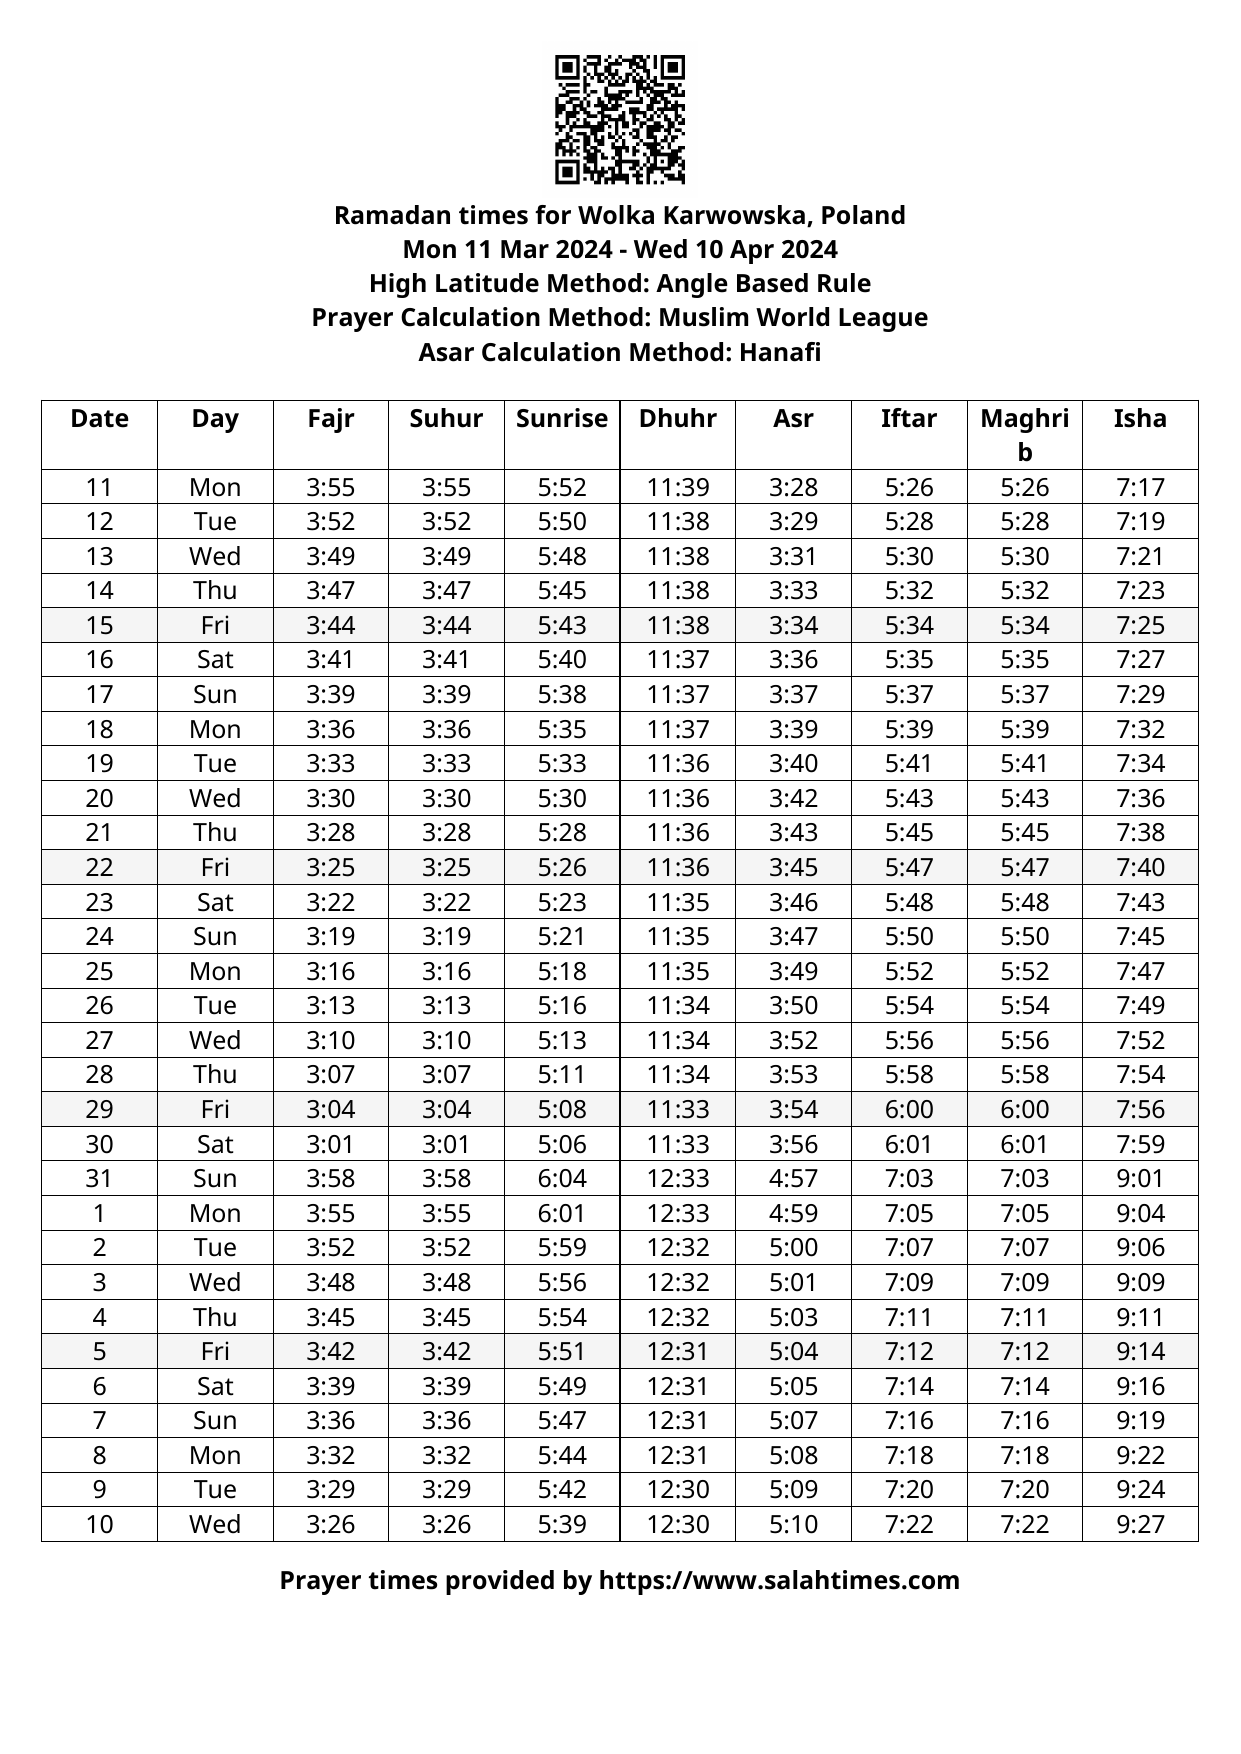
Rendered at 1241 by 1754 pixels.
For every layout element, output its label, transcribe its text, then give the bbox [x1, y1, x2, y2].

table_cell 3 [42, 1265, 157, 1299]
table_cell Wed [158, 781, 273, 814]
table_cell 9:06 [1083, 1231, 1198, 1264]
table_cell 5:40 [505, 643, 619, 676]
table_cell 6:00 [852, 1092, 967, 1126]
table_cell 3:44 [274, 608, 388, 642]
table_header Asr [736, 401, 851, 469]
table_cell 11:34 [621, 1023, 735, 1057]
table_cell 3:37 [736, 677, 851, 711]
table_cell 5:48 [968, 885, 1082, 918]
table_header Maghrib [968, 401, 1082, 469]
table_cell 3:43 [736, 816, 851, 849]
table_cell 7:18 [968, 1438, 1082, 1472]
table_cell Wed [158, 1507, 273, 1541]
table_cell 3:28 [736, 470, 851, 503]
table_cell Tue [158, 989, 273, 1022]
table_cell 5:26 [852, 470, 967, 503]
table_cell 5:08 [736, 1438, 851, 1472]
table_cell 5:47 [968, 850, 1082, 884]
table_cell 5:45 [505, 574, 619, 607]
table_cell Sun [158, 919, 273, 953]
table_cell 3:33 [389, 746, 504, 780]
table_cell 5:41 [968, 746, 1082, 780]
table_cell Fri [158, 608, 273, 642]
table_cell 11:38 [621, 608, 735, 642]
table_cell 3:36 [389, 712, 504, 745]
table_cell Wed [158, 1265, 273, 1299]
table_cell 5:50 [505, 504, 619, 538]
table_cell 3:07 [274, 1058, 388, 1091]
table_cell 5:48 [852, 885, 967, 918]
table_cell 3:55 [274, 470, 388, 503]
table_cell 3:44 [389, 608, 504, 642]
table_cell 5:06 [505, 1127, 619, 1160]
table_cell 7:18 [852, 1438, 967, 1472]
table_cell 7:14 [968, 1369, 1082, 1402]
table_cell 7:19 [1083, 504, 1198, 538]
table_cell 9:16 [1083, 1369, 1198, 1402]
table_cell Tue [158, 746, 273, 780]
table_cell 3:36 [736, 643, 851, 676]
table_cell 9:19 [1083, 1404, 1198, 1437]
table_cell 3:55 [274, 1196, 388, 1229]
table_cell 11:35 [621, 954, 735, 987]
table_cell 5 [42, 1334, 157, 1368]
table_cell 7:14 [852, 1369, 967, 1402]
table_cell 5:35 [505, 712, 619, 745]
table_cell 5:34 [968, 608, 1082, 642]
table_cell 15 [42, 608, 157, 642]
table_cell 5:28 [968, 504, 1082, 538]
table_cell 3:49 [389, 539, 504, 572]
table_cell 5:04 [736, 1334, 851, 1368]
table_cell Mon [158, 470, 273, 503]
table_cell 3:46 [736, 885, 851, 918]
table_cell 3:52 [389, 1231, 504, 1264]
table_cell 3:39 [389, 1369, 504, 1402]
table_cell 5:42 [505, 1473, 619, 1506]
table_cell 3:31 [736, 539, 851, 572]
table_cell 5:23 [505, 885, 619, 918]
table_cell Tue [158, 1473, 273, 1506]
table_cell Thu [158, 1300, 273, 1333]
table_cell 3:45 [274, 1300, 388, 1333]
table_cell Mon [158, 1438, 273, 1472]
table_cell 5:50 [968, 919, 1082, 953]
table_cell 3:22 [274, 885, 388, 918]
table_cell 3:34 [736, 608, 851, 642]
table_cell 18 [42, 712, 157, 745]
table_cell 8 [42, 1438, 157, 1472]
table_cell 7:03 [968, 1161, 1082, 1195]
table_header Isha [1083, 401, 1198, 469]
table_cell 3:48 [389, 1265, 504, 1299]
table_cell 5:05 [736, 1369, 851, 1402]
table_cell 7:40 [1083, 850, 1198, 884]
table_cell 5:11 [505, 1058, 619, 1091]
table_cell 3:48 [274, 1265, 388, 1299]
table_header Day [158, 401, 273, 469]
table_cell 3:04 [389, 1092, 504, 1126]
table_cell 5:13 [505, 1023, 619, 1057]
table_cell 3:22 [389, 885, 504, 918]
table_cell 3:49 [274, 539, 388, 572]
table_cell Fri [158, 1334, 273, 1368]
table_cell 7:45 [1083, 919, 1198, 953]
table_cell Fri [158, 850, 273, 884]
table_cell 5:38 [505, 677, 619, 711]
table_cell 2 [42, 1231, 157, 1264]
table_cell 5:54 [505, 1300, 619, 1333]
table_cell 11:33 [621, 1127, 735, 1160]
table_cell 3:04 [274, 1092, 388, 1126]
table_cell 4 [42, 1300, 157, 1333]
text Mon 11 Mar 2024 - Wed 10 Apr 2024 [42, 232, 1198, 266]
table_cell 7 [42, 1404, 157, 1437]
table_cell 5:58 [968, 1058, 1082, 1091]
table_cell 5:54 [968, 989, 1082, 1022]
table_cell Sun [158, 1161, 273, 1195]
table_cell 9:01 [1083, 1161, 1198, 1195]
table_cell 5:51 [505, 1334, 619, 1368]
table_cell 5:59 [505, 1231, 619, 1264]
table_cell 12:32 [621, 1265, 735, 1299]
table_cell 5:18 [505, 954, 619, 987]
table_cell 3:52 [274, 504, 388, 538]
table_cell Mon [158, 1196, 273, 1229]
table_cell 11:36 [621, 816, 735, 849]
table_cell 3:13 [389, 989, 504, 1022]
table_cell 7:22 [852, 1507, 967, 1541]
table_cell 7:27 [1083, 643, 1198, 676]
table_cell 5:49 [505, 1369, 619, 1402]
table_cell 12:30 [621, 1507, 735, 1541]
table_cell 12:33 [621, 1196, 735, 1229]
table_cell 11:35 [621, 919, 735, 953]
table_cell 3:32 [389, 1438, 504, 1472]
table_cell Sun [158, 677, 273, 711]
table_cell 7:25 [1083, 608, 1198, 642]
table_cell Sat [158, 643, 273, 676]
table_cell 5:45 [852, 816, 967, 849]
table_cell 6:00 [968, 1092, 1082, 1126]
table_cell 17 [42, 677, 157, 711]
table_cell 3:47 [389, 574, 504, 607]
table_cell 7:23 [1083, 574, 1198, 607]
table_cell 3:41 [274, 643, 388, 676]
table_cell 5:01 [736, 1265, 851, 1299]
table_cell 7:16 [852, 1404, 967, 1437]
table_cell 5:00 [736, 1231, 851, 1264]
table_cell 5:35 [968, 643, 1082, 676]
table_cell Sun [158, 1404, 273, 1437]
table_cell 3:07 [389, 1058, 504, 1091]
table_cell 3:41 [389, 643, 504, 676]
table_cell 9:04 [1083, 1196, 1198, 1229]
table_cell 5:54 [852, 989, 967, 1022]
table_cell 7:32 [1083, 712, 1198, 745]
table_header Sunrise [505, 401, 619, 469]
table_cell Wed [158, 539, 273, 572]
table_cell 5:03 [736, 1300, 851, 1333]
table_cell 6:01 [505, 1196, 619, 1229]
table_cell 3:19 [274, 919, 388, 953]
table_cell 5:32 [852, 574, 967, 607]
table_cell 7:36 [1083, 781, 1198, 814]
table_cell 5:56 [852, 1023, 967, 1057]
table_cell 27 [42, 1023, 157, 1057]
table_cell 3:39 [274, 677, 388, 711]
table_cell 6:04 [505, 1161, 619, 1195]
table_cell 28 [42, 1058, 157, 1091]
table_cell 3:40 [736, 746, 851, 780]
table_cell 5:08 [505, 1092, 619, 1126]
table_cell Fri [158, 1092, 273, 1126]
table_cell 3:52 [389, 504, 504, 538]
table_cell 5:09 [736, 1473, 851, 1506]
table_cell 7:22 [968, 1507, 1082, 1541]
table_cell 5:39 [968, 712, 1082, 745]
table_cell 11:36 [621, 781, 735, 814]
table_cell 12:31 [621, 1334, 735, 1368]
table_cell Sat [158, 1127, 273, 1160]
table_cell 10 [42, 1507, 157, 1541]
table_cell 12:32 [621, 1231, 735, 1264]
table_cell 3:29 [736, 504, 851, 538]
table_header Suhur [389, 401, 504, 469]
table_cell 3:47 [274, 574, 388, 607]
text Prayer times provided by https://www.salahtimes.com [42, 1563, 1198, 1597]
table_cell 20 [42, 781, 157, 814]
table_cell 5:45 [968, 816, 1082, 849]
table_cell 11:34 [621, 989, 735, 1022]
table_cell 11:37 [621, 643, 735, 676]
table_cell 12:30 [621, 1473, 735, 1506]
table_cell 3:36 [274, 1404, 388, 1437]
table_cell 5:35 [852, 643, 967, 676]
table_cell 7:03 [852, 1161, 967, 1195]
table_cell 11:33 [621, 1092, 735, 1126]
table_cell 7:12 [968, 1334, 1082, 1368]
table_cell 3:56 [736, 1127, 851, 1160]
table_cell 25 [42, 954, 157, 987]
table_cell 3:58 [274, 1161, 388, 1195]
table_cell 3:36 [274, 712, 388, 745]
table_cell 3:16 [389, 954, 504, 987]
table_cell 11 [42, 470, 157, 503]
table_cell 5:26 [505, 850, 619, 884]
table_cell 3:29 [389, 1473, 504, 1506]
table_cell 11:38 [621, 504, 735, 538]
text Ramadan times for Wolka Karwowska, Poland [42, 198, 1198, 232]
table_cell 5:56 [968, 1023, 1082, 1057]
table_cell Mon [158, 954, 273, 987]
table_cell 5:10 [736, 1507, 851, 1541]
table_cell 9:22 [1083, 1438, 1198, 1472]
table_cell 7:29 [1083, 677, 1198, 711]
table_cell 7:20 [852, 1473, 967, 1506]
text Asar Calculation Method: Hanafi [42, 334, 1198, 368]
table_cell Wed [158, 1023, 273, 1057]
table_cell Tue [158, 1231, 273, 1264]
table_cell 5:52 [505, 470, 619, 503]
table_cell 6 [42, 1369, 157, 1402]
table_cell 3:26 [274, 1507, 388, 1541]
table_cell 3:39 [389, 677, 504, 711]
table_cell 16 [42, 643, 157, 676]
table_cell 5:26 [968, 470, 1082, 503]
table_cell 5:48 [505, 539, 619, 572]
table_cell 5:52 [852, 954, 967, 987]
table_cell 7:09 [852, 1265, 967, 1299]
table_cell 29 [42, 1092, 157, 1126]
table_cell 7:43 [1083, 885, 1198, 918]
table_cell 3:28 [274, 816, 388, 849]
table_cell 7:07 [968, 1231, 1082, 1264]
table_cell 3:33 [736, 574, 851, 607]
table_cell 3:42 [274, 1334, 388, 1368]
table_cell 12:31 [621, 1369, 735, 1402]
table_cell 1 [42, 1196, 157, 1229]
table_cell 5:47 [505, 1404, 619, 1437]
table_cell 11:36 [621, 746, 735, 780]
table_cell 7:16 [968, 1404, 1082, 1437]
table_cell 3:29 [274, 1473, 388, 1506]
table_cell 12:33 [621, 1161, 735, 1195]
table_cell 3:52 [736, 1023, 851, 1057]
table_cell 5:32 [968, 574, 1082, 607]
table_cell 9 [42, 1473, 157, 1506]
table_cell 5:44 [505, 1438, 619, 1472]
table_cell 3:53 [736, 1058, 851, 1091]
table_cell 30 [42, 1127, 157, 1160]
table_cell 3:47 [736, 919, 851, 953]
table_cell 3:50 [736, 989, 851, 1022]
table_cell 3:52 [274, 1231, 388, 1264]
table_cell 7:11 [968, 1300, 1082, 1333]
table_cell 3:25 [389, 850, 504, 884]
table_cell 7:11 [852, 1300, 967, 1333]
table_cell 5:37 [852, 677, 967, 711]
table_cell 5:28 [852, 504, 967, 538]
table_cell 3:19 [389, 919, 504, 953]
table_cell 7:56 [1083, 1092, 1198, 1126]
picture [542, 41, 699, 198]
table_cell 3:01 [389, 1127, 504, 1160]
table_cell 5:43 [852, 781, 967, 814]
table_cell 5:50 [852, 919, 967, 953]
table_cell 7:05 [852, 1196, 967, 1229]
table_cell 3:10 [274, 1023, 388, 1057]
text High Latitude Method: Angle Based Rule [42, 266, 1198, 300]
table_cell 7:09 [968, 1265, 1082, 1299]
table_cell 5:33 [505, 746, 619, 780]
table_cell 31 [42, 1161, 157, 1195]
table_cell 7:49 [1083, 989, 1198, 1022]
table_cell 11:36 [621, 850, 735, 884]
table_cell 4:59 [736, 1196, 851, 1229]
table_cell 9:14 [1083, 1334, 1198, 1368]
table_cell 5:47 [852, 850, 967, 884]
table_cell 7:07 [852, 1231, 967, 1264]
table_cell 3:36 [389, 1404, 504, 1437]
table_cell 5:58 [852, 1058, 967, 1091]
table_cell 3:39 [274, 1369, 388, 1402]
table_cell 9:09 [1083, 1265, 1198, 1299]
table_cell 6:01 [968, 1127, 1082, 1160]
table_cell 11:35 [621, 885, 735, 918]
table_cell 7:34 [1083, 746, 1198, 780]
table_cell Sat [158, 1369, 273, 1402]
table_cell 5:34 [852, 608, 967, 642]
table_cell 11:37 [621, 677, 735, 711]
text Prayer Calculation Method: Muslim World League [42, 300, 1198, 334]
table_cell 7:12 [852, 1334, 967, 1368]
table_cell 23 [42, 885, 157, 918]
table_cell 3:16 [274, 954, 388, 987]
table_cell 5:52 [968, 954, 1082, 987]
table_cell 3:42 [389, 1334, 504, 1368]
table_cell 9:24 [1083, 1473, 1198, 1506]
table_cell 3:54 [736, 1092, 851, 1126]
table_cell 3:58 [389, 1161, 504, 1195]
table_cell 13 [42, 539, 157, 572]
table_header Fajr [274, 401, 388, 469]
table_cell 12:32 [621, 1300, 735, 1333]
table_cell Thu [158, 574, 273, 607]
table_cell 9:27 [1083, 1507, 1198, 1541]
table_cell 7:20 [968, 1473, 1082, 1506]
table_cell 3:26 [389, 1507, 504, 1541]
table_cell 3:01 [274, 1127, 388, 1160]
table_cell 19 [42, 746, 157, 780]
table_cell 11:38 [621, 539, 735, 572]
table_cell 14 [42, 574, 157, 607]
table_header Date [42, 401, 157, 469]
table_cell 5:37 [968, 677, 1082, 711]
table_cell 5:28 [505, 816, 619, 849]
table_cell 7:54 [1083, 1058, 1198, 1091]
table_cell 22 [42, 850, 157, 884]
table_cell 3:39 [736, 712, 851, 745]
table_cell 3:13 [274, 989, 388, 1022]
table_cell 3:30 [389, 781, 504, 814]
table_cell 3:10 [389, 1023, 504, 1057]
table_cell Mon [158, 712, 273, 745]
table_cell 3:30 [274, 781, 388, 814]
table_cell 7:05 [968, 1196, 1082, 1229]
table_cell 7:17 [1083, 470, 1198, 503]
table_cell 11:34 [621, 1058, 735, 1091]
table_cell 3:55 [389, 1196, 504, 1229]
table_cell 7:38 [1083, 816, 1198, 849]
table_cell 12:31 [621, 1438, 735, 1472]
table_cell 11:37 [621, 712, 735, 745]
table_header Iftar [852, 401, 967, 469]
table_cell Tue [158, 504, 273, 538]
table_cell Thu [158, 816, 273, 849]
table_header Dhuhr [621, 401, 735, 469]
table_cell 4:57 [736, 1161, 851, 1195]
table_cell 11:39 [621, 470, 735, 503]
table_cell 3:32 [274, 1438, 388, 1472]
table_cell 12 [42, 504, 157, 538]
table_cell 9:11 [1083, 1300, 1198, 1333]
table_cell 7:47 [1083, 954, 1198, 987]
table_cell 21 [42, 816, 157, 849]
table_cell 3:55 [389, 470, 504, 503]
table_cell 5:39 [505, 1507, 619, 1541]
table_cell 5:21 [505, 919, 619, 953]
table_cell 5:39 [852, 712, 967, 745]
table_cell 3:33 [274, 746, 388, 780]
table_cell 7:59 [1083, 1127, 1198, 1160]
table_cell 5:30 [852, 539, 967, 572]
table_cell 5:43 [505, 608, 619, 642]
table_cell 5:30 [968, 539, 1082, 572]
table_cell 5:41 [852, 746, 967, 780]
table_cell 24 [42, 919, 157, 953]
table_cell 12:31 [621, 1404, 735, 1437]
table_cell 5:07 [736, 1404, 851, 1437]
table_cell 3:45 [736, 850, 851, 884]
table_cell Sat [158, 885, 273, 918]
table_cell 26 [42, 989, 157, 1022]
table_cell 11:38 [621, 574, 735, 607]
table_cell 3:49 [736, 954, 851, 987]
table_cell 5:56 [505, 1265, 619, 1299]
table_cell 3:28 [389, 816, 504, 849]
table_cell 3:45 [389, 1300, 504, 1333]
table_cell 3:25 [274, 850, 388, 884]
table_cell 7:52 [1083, 1023, 1198, 1057]
table_cell 3:42 [736, 781, 851, 814]
table_cell 6:01 [852, 1127, 967, 1160]
table_cell 5:16 [505, 989, 619, 1022]
table_cell 5:43 [968, 781, 1082, 814]
table_cell 5:30 [505, 781, 619, 814]
table_cell Thu [158, 1058, 273, 1091]
table_cell 7:21 [1083, 539, 1198, 572]
